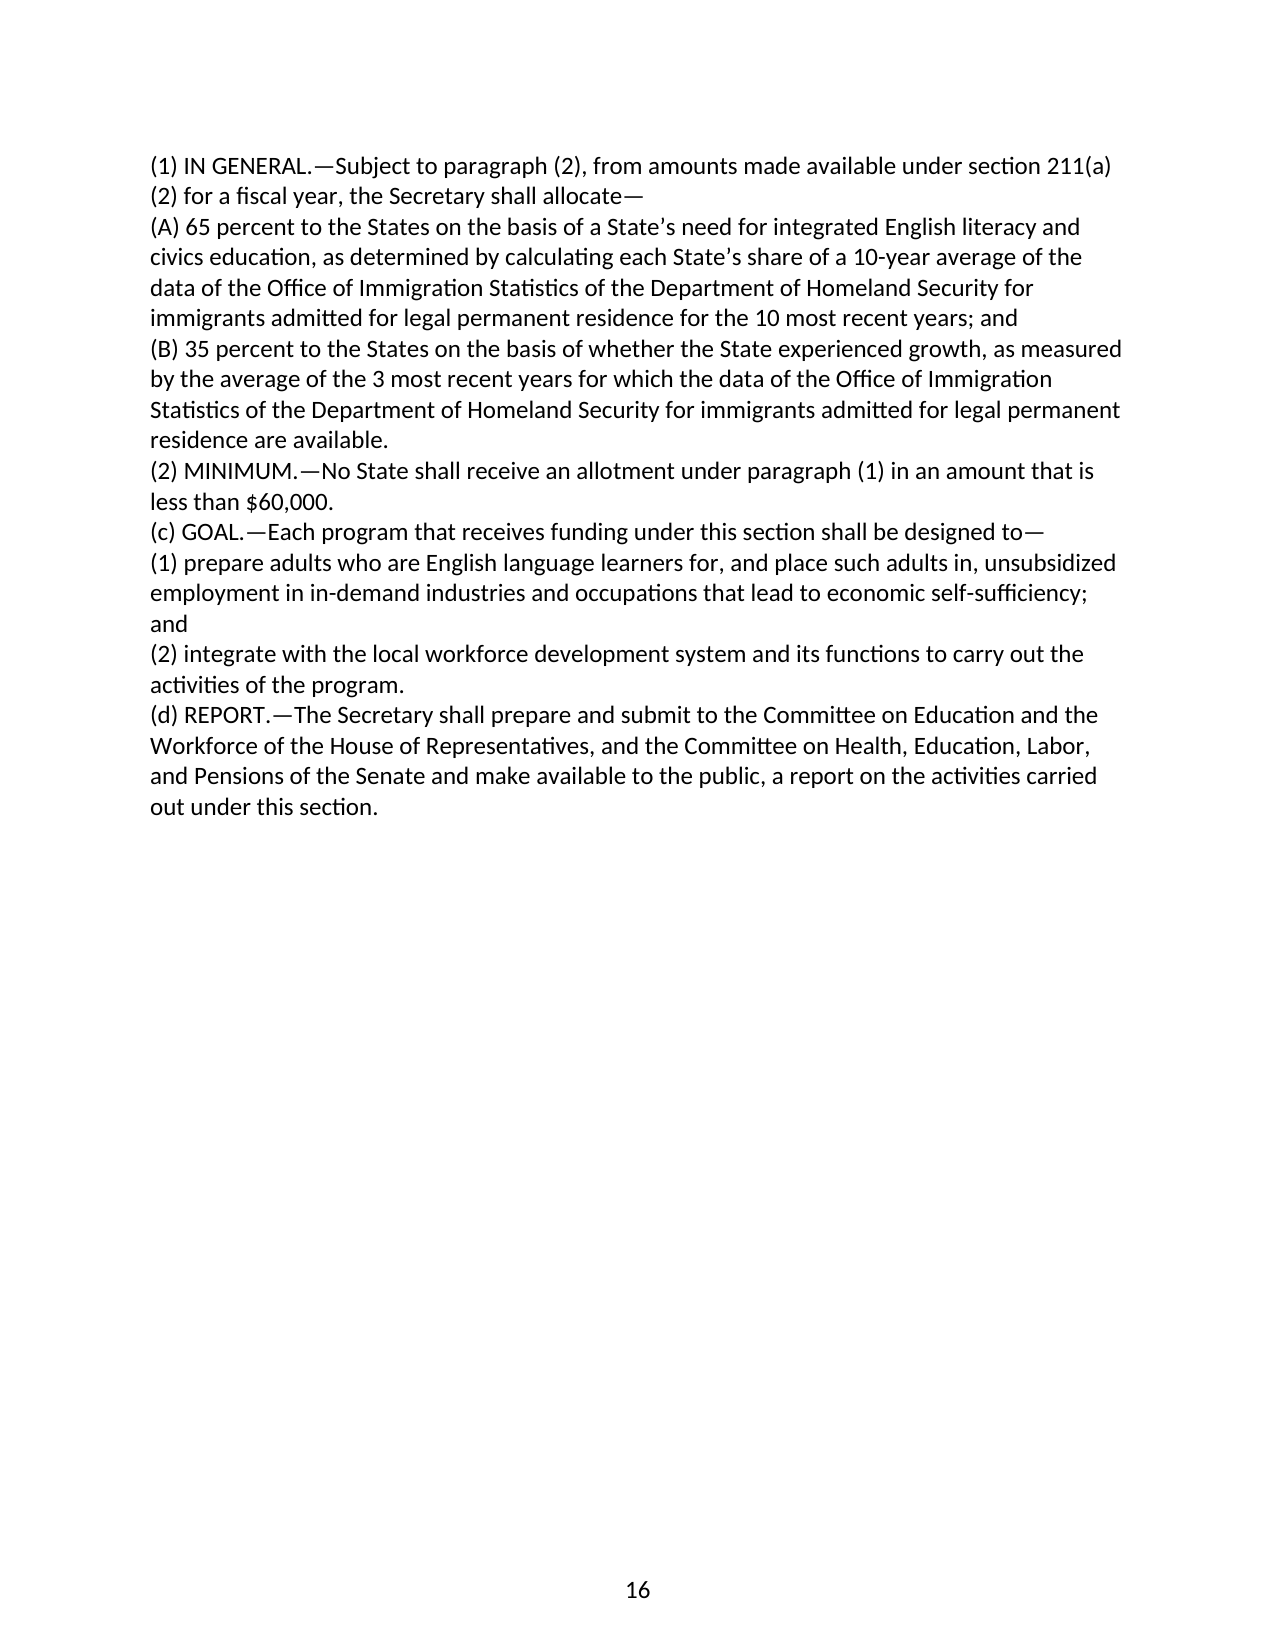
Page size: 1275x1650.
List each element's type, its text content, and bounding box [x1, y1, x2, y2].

text (B) 35 percent to the States on the basis of whether the State experienced growth, as measured by the average of the 3 most recent years for which the data of the Office of Immigration Statistics of the Department of Homeland Security for immigrants admitted for legal permanent residence are available. [150, 333, 1125, 455]
text (A) 65 percent to the States on the basis of a State’s need for integrated English literacy and civics education, as determined by calculating each State’s share of a 10-year average of the data of the Office of Immigration Statistics of the Department of Homeland Security for immigrants admitted for legal permanent residence for the 10 most recent years; and [150, 211, 1125, 333]
text (1) prepare adults who are English language learners for, and place such adults in, unsubsidized employment in in-demand industries and occupations that lead to economic self-sufficiency; and [150, 547, 1125, 638]
text (1) IN GENERAL.—Subject to paragraph (2), from amounts made available under section 211(a)(2) for a fiscal year, the Secretary shall allocate— [150, 150, 1125, 211]
text (d) REPORT.—The Secretary shall prepare and submit to the Committee on Education and the Workforce of the House of Representatives, and the Committee on Health, Education, Labor, and Pensions of the Senate and make available to the public, a report on the activities carried out under this section. [150, 699, 1125, 821]
text (c) GOAL.—Each program that receives funding under this section shall be designed to— [150, 516, 1125, 547]
text (2) MINIMUM.—No State shall receive an allotment under paragraph (1) in an amount that is less than $60,000. [150, 455, 1125, 516]
text (2) integrate with the local workforce development system and its functions to carry out the activities of the program. [150, 638, 1125, 699]
